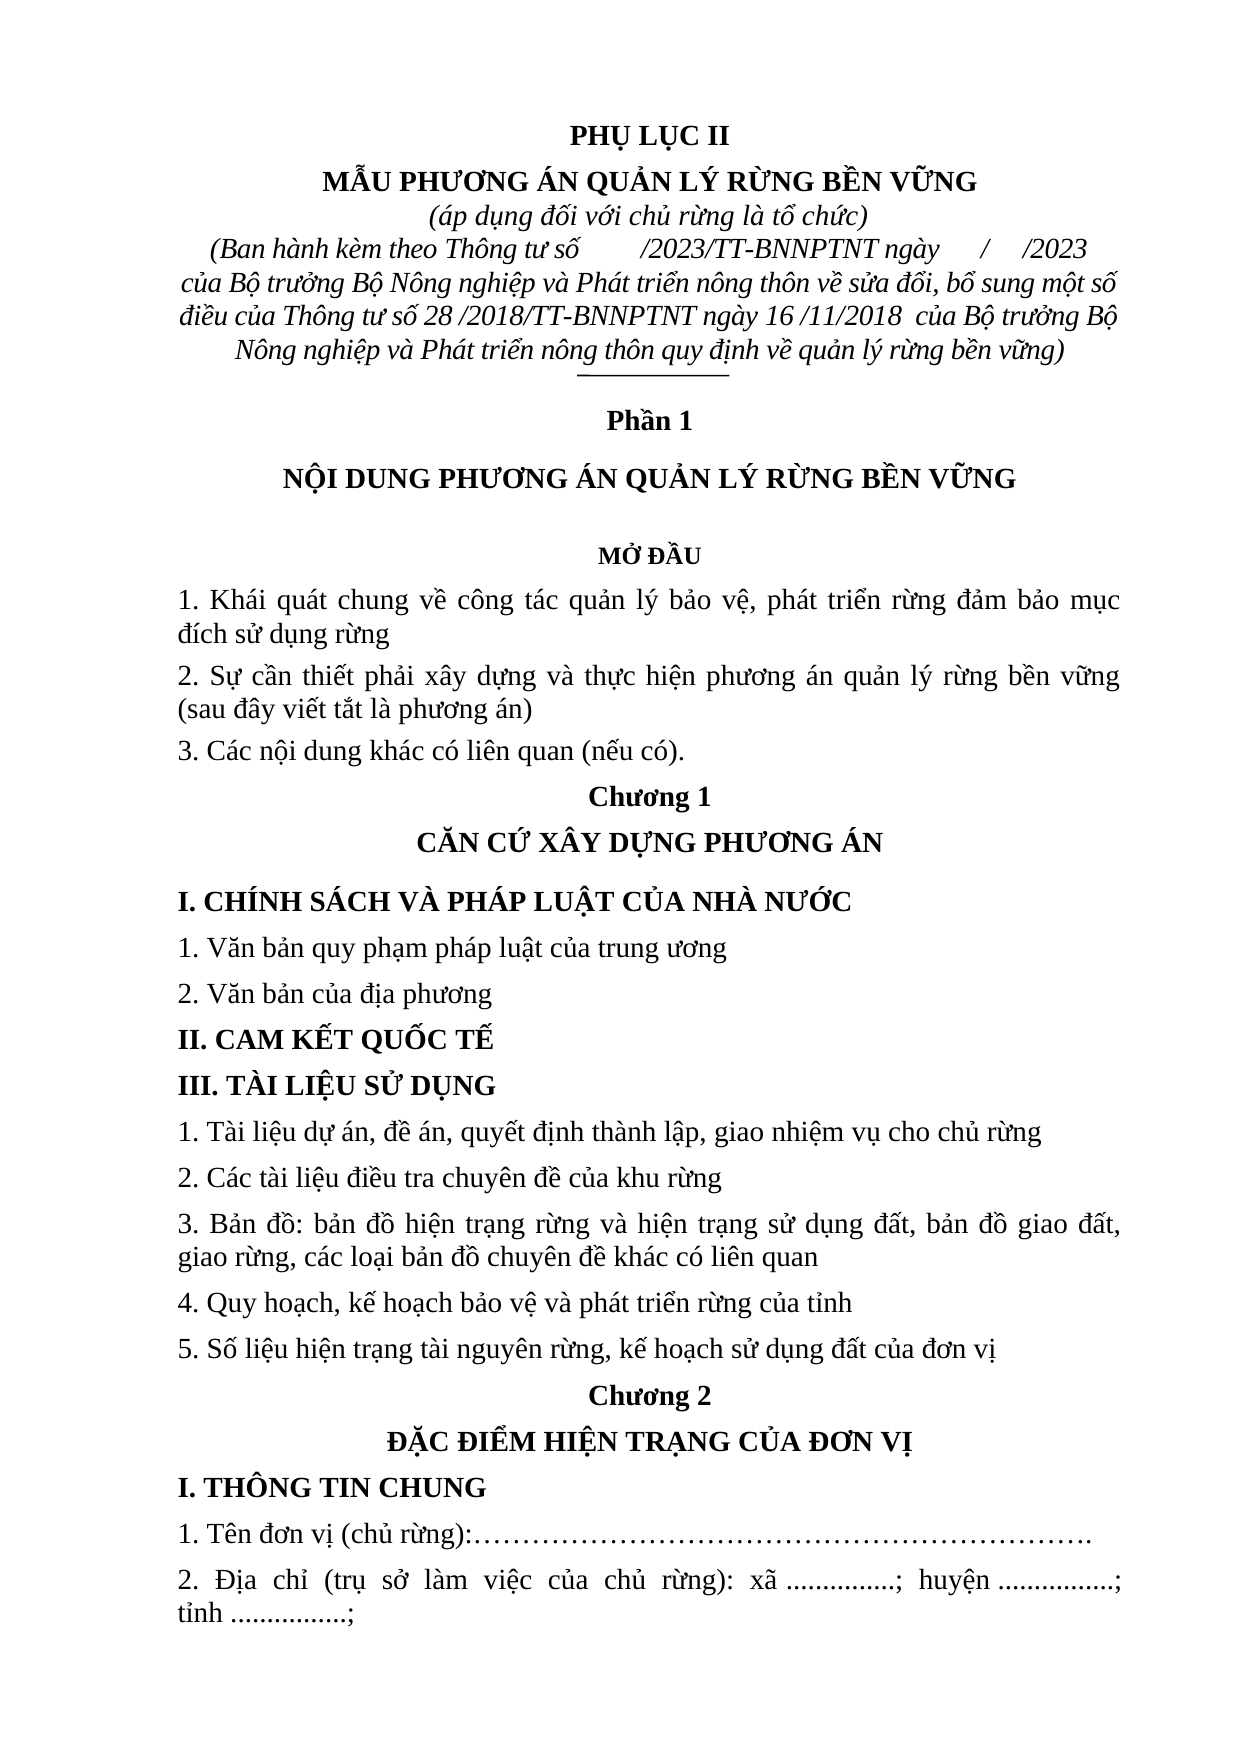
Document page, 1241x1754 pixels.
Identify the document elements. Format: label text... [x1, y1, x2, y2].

text 1. Tên đơn vị (chủ rừng):………………………………………………………. [177, 1516, 1122, 1549]
text 1. Văn bản quy phạm pháp luật của trung ương [177, 930, 1122, 963]
text MỞ ĐẦU [177, 541, 1122, 570]
text 4. Quy hoạch, kế hoạch bảo vệ và phát triển rừng của tỉnh [177, 1286, 1122, 1319]
text 1. Khái quát chung về công tác quản lý bảo vệ, phát triển rừng đảm bảo mục đích sử dụng rừng [177, 582, 1122, 649]
text Chương 1 [177, 779, 1122, 813]
text NỘI DUNG PHƯƠNG ÁN QUẢN LÝ RỪNG BỀN VỮNG [177, 461, 1122, 495]
text 2. Các tài liệu điều tra chuyên đề của khu rừng [177, 1160, 1122, 1193]
text III. TÀI LIỆU SỬ DỤNG [177, 1068, 1122, 1101]
text 5. Số liệu hiện trạng tài nguyên rừng, kế hoạch sử dụng đất của đơn vị [177, 1332, 1122, 1365]
text 3. Bản đồ: bản đồ hiện trạng rừng và hiện trạng sử dụng đất, bản đồ giao đất, giao rừng, các loại bản đồ chuyên đề khác có liên quan [177, 1206, 1122, 1273]
text 2. Văn bản của địa phương [177, 976, 1122, 1009]
text PHỤ LỤC II [177, 118, 1122, 152]
text 2. Sự cần thiết phải xây dựng và thực hiện phương án quản lý rừng bền vững (sau đây viết tắt là phương án) [177, 658, 1122, 725]
text II. CAM KẾT QUỐC TẾ [177, 1022, 1122, 1055]
text ĐẶC ĐIỂM HIỆN TRẠNG CỦA ĐƠN VỊ [177, 1424, 1122, 1457]
text I. THÔNG TIN CHUNG [177, 1470, 1122, 1503]
text Chương 2 [177, 1378, 1122, 1411]
text MẪU PHƯƠNG ÁN QUẢN LÝ RỪNG BỀN VỮNG (áp dụng đối với chủ rừng là tổ chức) (Ban hành kèm theo Thông tư số /2023/TT-BNNPTNT ngày / /2023 của Bộ trưởng Bộ Nông nghiệp và Phát triển nông thôn về sửa đổi, bổ sung một số điều của Thông tư số 28 /2018/TT-BNNPTNT ngày 16 /11/2018 của Bộ trưởng Bộ Nông nghiệp và Phát triển nông thôn quy định về quản lý rừng bền vững) [177, 164, 1122, 365]
text 1. Tài liệu dự án, đề án, quyết định thành lập, giao nhiệm vụ cho chủ rừng [177, 1114, 1122, 1147]
text I. CHÍNH SÁCH VÀ PHÁP LUẬT CỦA NHÀ NƯỚC [177, 884, 1122, 917]
text 2. Địa chỉ (trụ sở làm việc của chủ rừng): xã ...............; huyện ................; tỉnh ................; [177, 1562, 1122, 1629]
text 3. Các nội dung khác có liên quan (nếu có). [177, 733, 1122, 767]
text CĂN CỨ XÂY DỰNG PHƯƠNG ÁN [177, 825, 1122, 859]
text Phần 1 [177, 403, 1122, 436]
